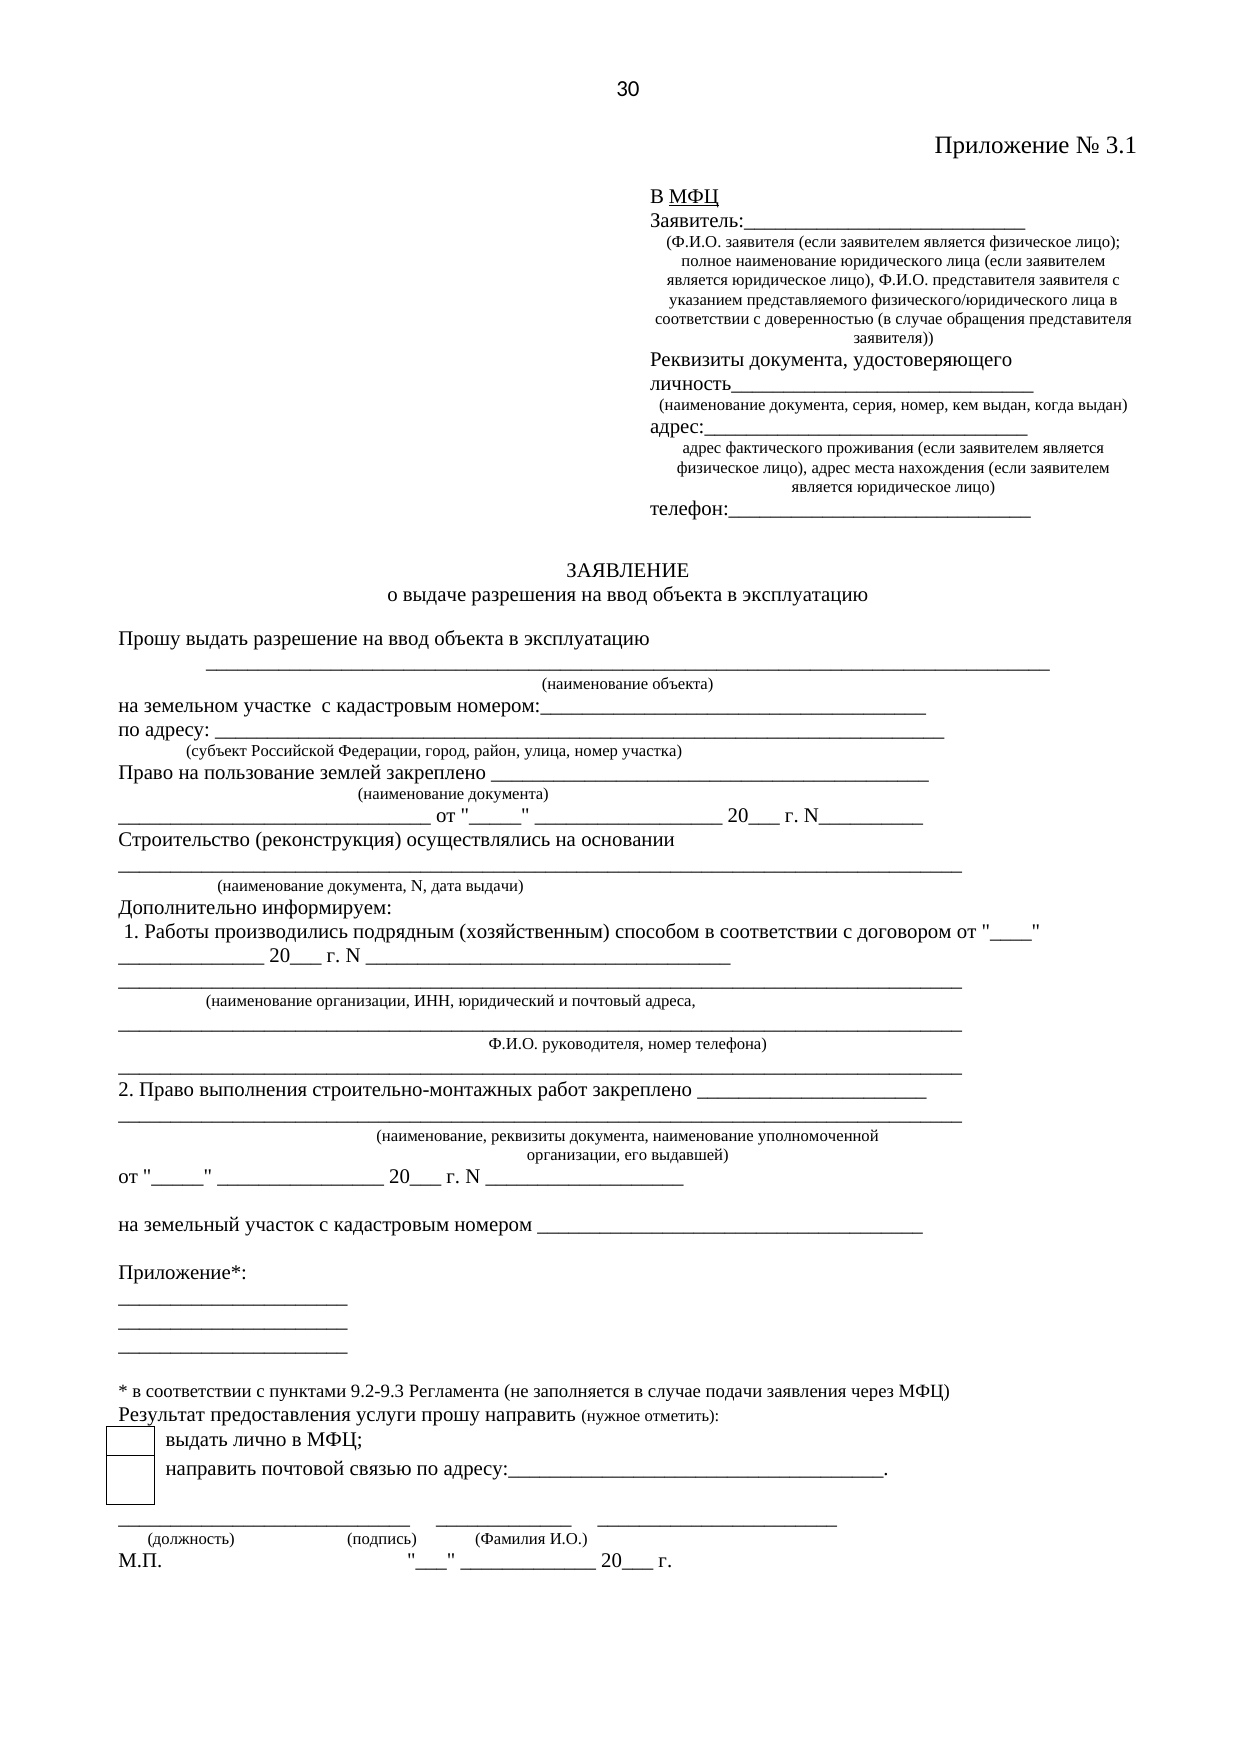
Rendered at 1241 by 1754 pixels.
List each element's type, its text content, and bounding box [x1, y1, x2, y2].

text В МФЦ [650, 184, 1137, 208]
text от "_____" ________________ 20___ г. N ___________________ [118, 1164, 1137, 1188]
text Приложение № 3.1 [856, 130, 1137, 159]
table_header выдать лично в МФЦ; [155, 1426, 1122, 1455]
text (наименование, реквизиты документа, наименование уполномоченной [118, 1125, 1137, 1144]
text * в соответствии с пунктами 9.2-9.3 Регламента (не заполняется в случае подачи заявления через МФЦ) [118, 1380, 1137, 1402]
text _________________________________________________________________________________ [118, 1010, 1137, 1034]
text (наименование организации, ИНН, юридический и почтовый адреса, [118, 991, 1137, 1010]
text Ф.И.О. руководителя, номер телефона) [118, 1034, 1137, 1053]
text _________________________________________________________________________________ [118, 1053, 1137, 1077]
text Прошу выдать разрешение на ввод объекта в эксплуатацию [118, 625, 1137, 649]
text ______________________ [118, 1284, 1137, 1308]
text (должность) (подпись) (Фамилия И.О.) [118, 1529, 1137, 1548]
text Реквизиты документа, удостоверяющего личность_____________________________ [650, 347, 1137, 395]
text ______________________ [118, 1332, 1137, 1356]
text _________________________________________________________________________________ [118, 967, 1137, 991]
text ____________________________ _____________ _______________________ [118, 1505, 1137, 1529]
table_cell направить почтовой связью по адресу:____________________________________. [155, 1455, 1122, 1504]
text телефон:_____________________________ [650, 496, 1137, 520]
text (Ф.И.О. заявителя (если заявителем является физическое лицо); полное наименование юридического лица (если заявителем является юридическое лицо), Ф.И.О. представителя заявителя с указанием представляемого физического/юридического лица в соответствии с доверенностью (в случае обращения представителя заявителя)) [650, 232, 1137, 347]
text Дополнительно информируем: [118, 894, 1137, 919]
text (субъект Российской Федерации, город, район, улица, номер участка) [118, 741, 1137, 760]
text (наименование документа, серия, номер, кем выдан, когда выдан) [650, 395, 1137, 414]
text по адресу: ______________________________________________________________________ [118, 717, 1137, 741]
text Результат предоставления услуги прошу направить (нужное отметить): [118, 1402, 1137, 1426]
text (наименование документа, N, дата выдачи) [118, 875, 1137, 894]
text _________________________________________________________________________________ (наименование объекта) [118, 649, 1137, 693]
text на земельный участок с кадастровым номером _____________________________________ [118, 1212, 1137, 1236]
text организации, его выдавшей) [118, 1144, 1137, 1164]
text ______________________ [118, 1308, 1137, 1332]
text Право на пользование землей закреплено __________________________________________ [118, 760, 1137, 784]
text 1. Работы производились подрядным (хозяйственным) способом в соответствии с договором от "____" ______________ 20___ г. N ___________________________________ [118, 919, 1137, 967]
text Заявитель:___________________________ [650, 208, 1137, 232]
text на земельном участке с кадастровым номером:_____________________________________ [118, 693, 1137, 717]
text ЗАЯВЛЕНИЕ [118, 558, 1137, 582]
text Строительство (реконструкция) осуществлялись на основании _________________________________________________________________________________ [118, 827, 1137, 875]
text Приложение*: [118, 1260, 1137, 1284]
text М.П. "___" _____________ 20___ г. [118, 1548, 1137, 1572]
text ______________________________ от "_____" __________________ 20___ г. N__________ [118, 803, 1137, 827]
text адрес фактического проживания (если заявителем является физическое лицо), адрес места нахождения (если заявителем является юридическое лицо) [650, 438, 1137, 496]
text _________________________________________________________________________________ [118, 1101, 1137, 1125]
table_cell [107, 1456, 154, 1504]
text о выдаче разрешения на ввод объекта в эксплуатацию [118, 582, 1137, 606]
text адрес:_______________________________ [650, 414, 1137, 438]
table_header [107, 1427, 154, 1455]
text 2. Право выполнения строительно-монтажных работ закреплено ______________________ [118, 1077, 1137, 1101]
text (наименование документа) [118, 784, 1137, 803]
